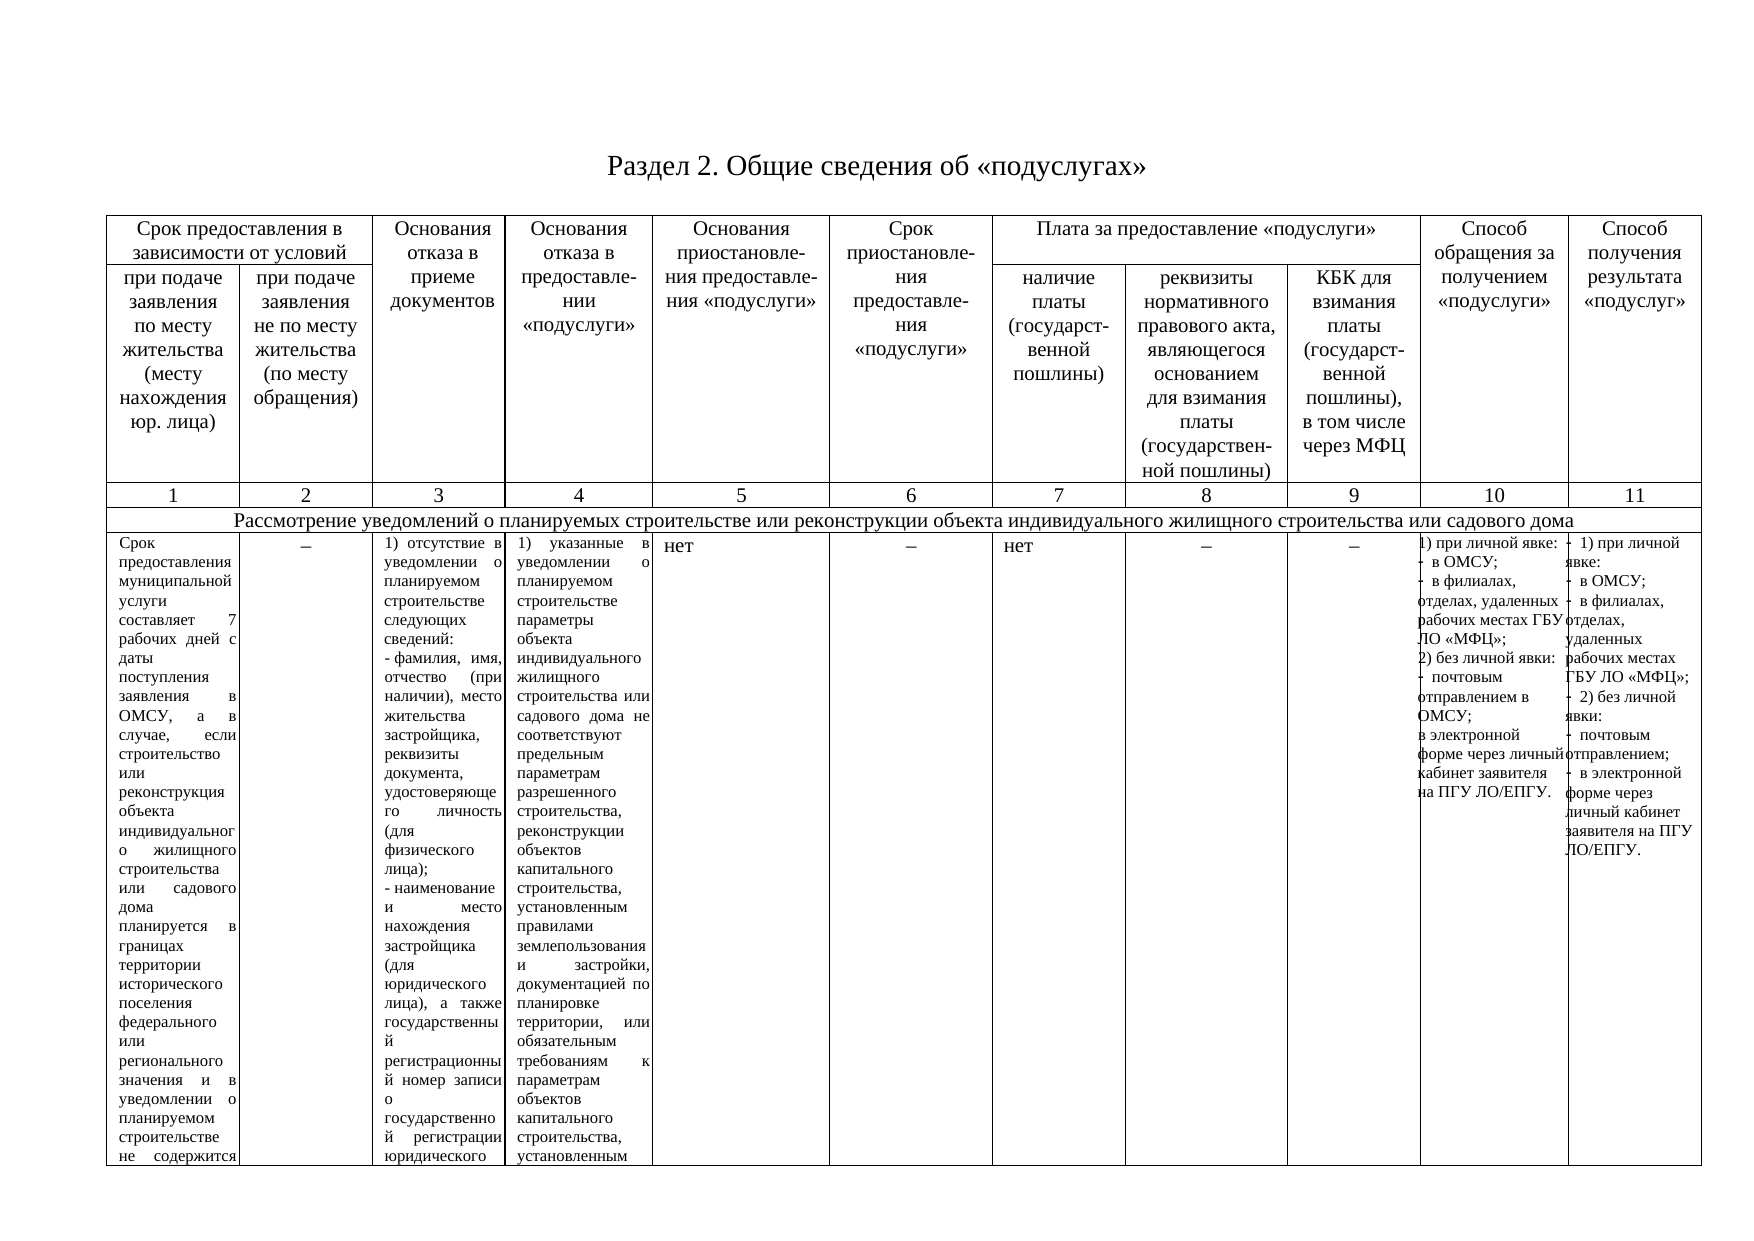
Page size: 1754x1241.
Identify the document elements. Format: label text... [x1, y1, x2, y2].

table_cell 2 [240, 483, 372, 507]
table_cell реквизиты нормативного правового акта, являющегося основанием для взимания платы (государствен-ной пошлины) [1126, 265, 1287, 482]
table_cell нет [653, 533, 829, 1165]
table_cell 1 [107, 483, 239, 507]
table_cell 4 [506, 483, 652, 507]
table_cell – [1288, 533, 1420, 1165]
table_cell 7 [993, 483, 1125, 507]
table_cell КБК для взимания платы (государст-венной пошлины), в том числе через МФЦ [1288, 265, 1420, 482]
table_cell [506, 533, 652, 1165]
table_header Способ обращения за получением «подуслуги» [1421, 216, 1568, 482]
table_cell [373, 533, 504, 1165]
table_cell 3 [373, 483, 504, 507]
table_cell наличие платы (государст-венной пошлины) [993, 265, 1125, 482]
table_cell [1421, 533, 1568, 1165]
table_header Основания отказа в предоставле-нии «подуслуги» [506, 216, 652, 482]
text Раздел 2. Общие сведения об «подуслугах» [118, 148, 1636, 181]
table_cell 9 [1288, 483, 1420, 507]
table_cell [1569, 533, 1701, 1165]
table_cell 8 [1126, 483, 1287, 507]
table_header Основания отказа в приеме документов [373, 216, 504, 482]
table_header Срок приостановле-ния предоставле-ния «подуслуги» [830, 216, 992, 482]
table_header Срок предоставления в зависимости от условий [107, 216, 372, 264]
table_cell 5 [653, 483, 829, 507]
table_cell Рассмотрение уведомлений о планируемых строительстве или реконструкции объекта индивидуального жилищного строительства или садового дома [107, 508, 1701, 532]
table_cell при подаче заявления по месту жительства (месту нахождения юр. лица) [107, 265, 239, 482]
table_cell – [240, 533, 372, 1165]
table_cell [107, 533, 239, 1165]
table_cell 6 [830, 483, 992, 507]
table_header Плата за предоставление «подуслуги» [993, 216, 1420, 264]
table_cell при подаче заявления не по месту жительства (по месту обращения) [240, 265, 372, 482]
table_cell 11 [1569, 483, 1701, 507]
table_cell – [830, 533, 992, 1165]
table_cell нет [993, 533, 1125, 1165]
table_header Способ получения результата «подуслуг» [1569, 216, 1701, 482]
table_cell – [1126, 533, 1287, 1165]
table_header Основания приостановле-ния предоставле-ния «подуслуги» [653, 216, 829, 482]
table_cell 10 [1421, 483, 1568, 507]
